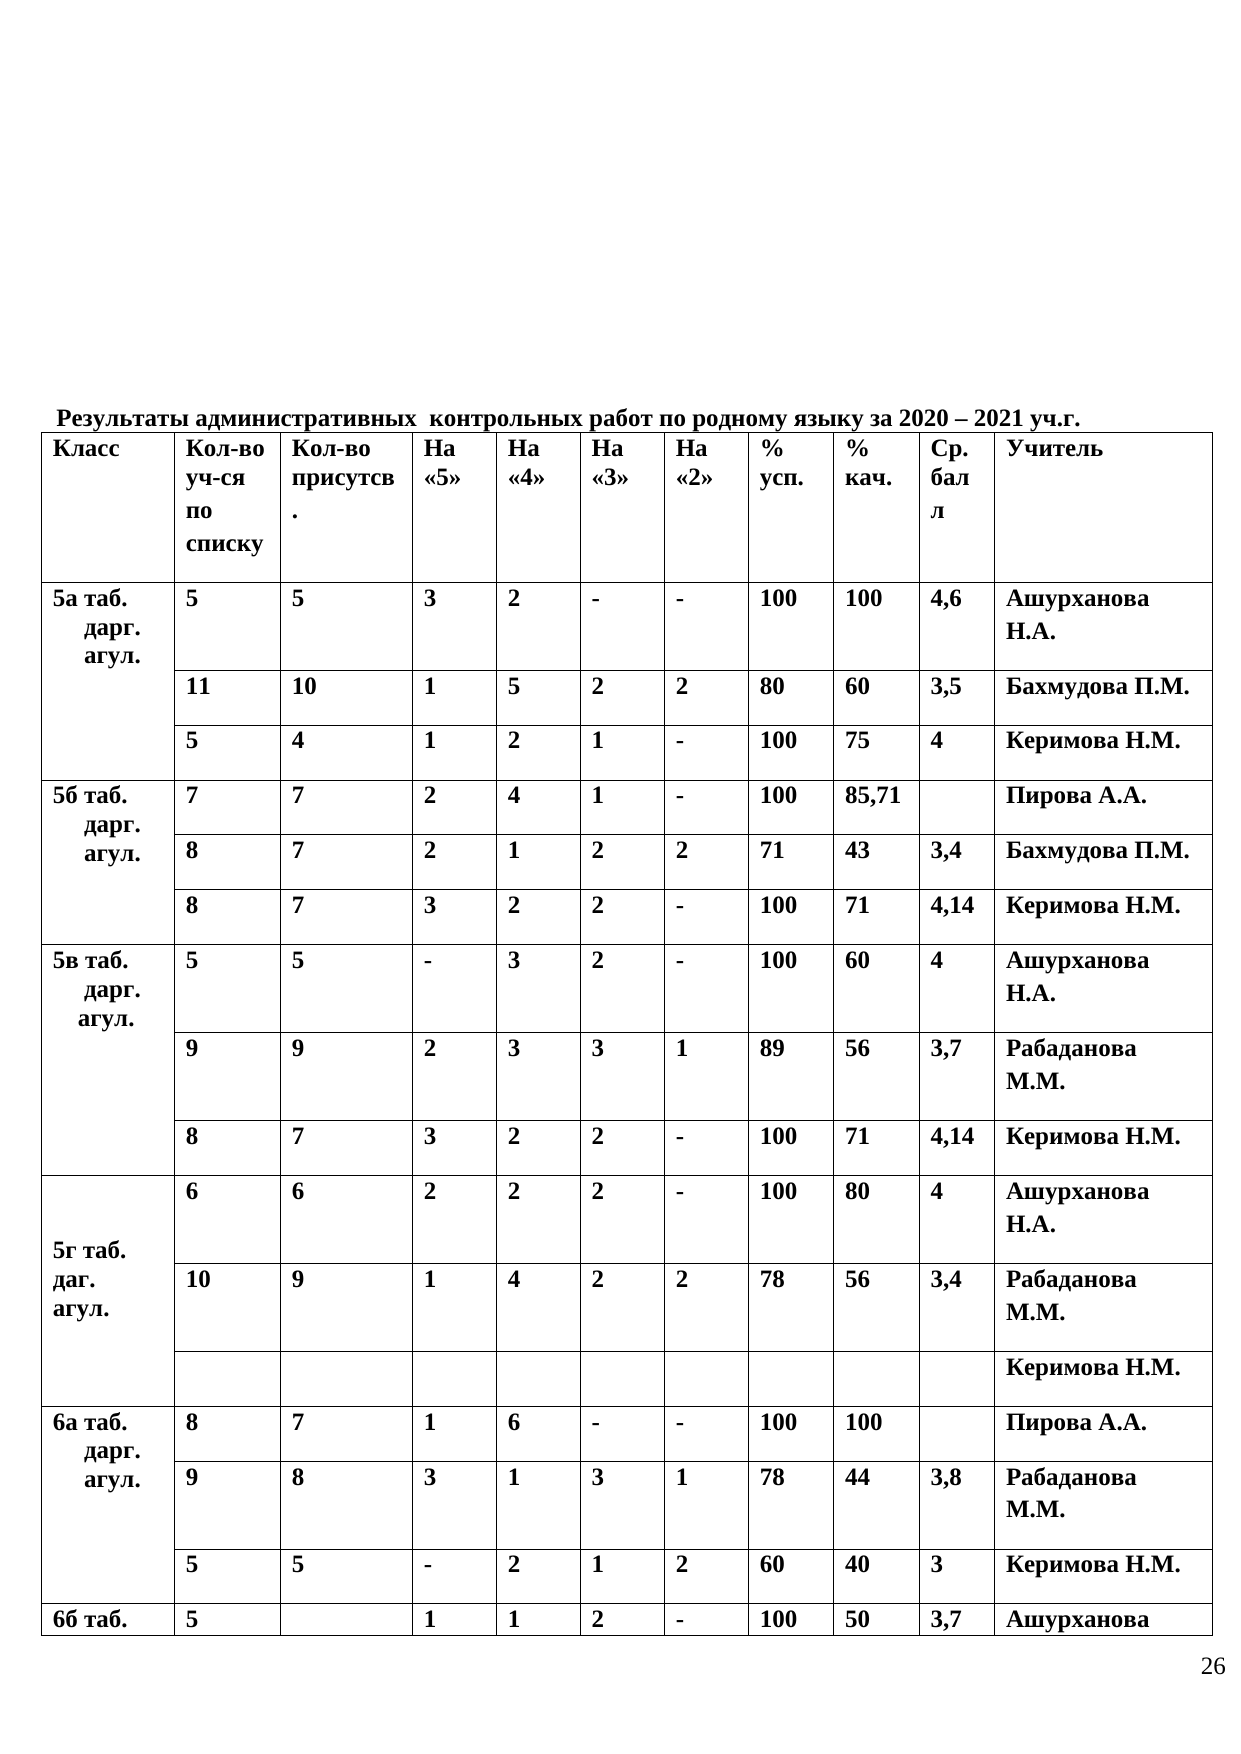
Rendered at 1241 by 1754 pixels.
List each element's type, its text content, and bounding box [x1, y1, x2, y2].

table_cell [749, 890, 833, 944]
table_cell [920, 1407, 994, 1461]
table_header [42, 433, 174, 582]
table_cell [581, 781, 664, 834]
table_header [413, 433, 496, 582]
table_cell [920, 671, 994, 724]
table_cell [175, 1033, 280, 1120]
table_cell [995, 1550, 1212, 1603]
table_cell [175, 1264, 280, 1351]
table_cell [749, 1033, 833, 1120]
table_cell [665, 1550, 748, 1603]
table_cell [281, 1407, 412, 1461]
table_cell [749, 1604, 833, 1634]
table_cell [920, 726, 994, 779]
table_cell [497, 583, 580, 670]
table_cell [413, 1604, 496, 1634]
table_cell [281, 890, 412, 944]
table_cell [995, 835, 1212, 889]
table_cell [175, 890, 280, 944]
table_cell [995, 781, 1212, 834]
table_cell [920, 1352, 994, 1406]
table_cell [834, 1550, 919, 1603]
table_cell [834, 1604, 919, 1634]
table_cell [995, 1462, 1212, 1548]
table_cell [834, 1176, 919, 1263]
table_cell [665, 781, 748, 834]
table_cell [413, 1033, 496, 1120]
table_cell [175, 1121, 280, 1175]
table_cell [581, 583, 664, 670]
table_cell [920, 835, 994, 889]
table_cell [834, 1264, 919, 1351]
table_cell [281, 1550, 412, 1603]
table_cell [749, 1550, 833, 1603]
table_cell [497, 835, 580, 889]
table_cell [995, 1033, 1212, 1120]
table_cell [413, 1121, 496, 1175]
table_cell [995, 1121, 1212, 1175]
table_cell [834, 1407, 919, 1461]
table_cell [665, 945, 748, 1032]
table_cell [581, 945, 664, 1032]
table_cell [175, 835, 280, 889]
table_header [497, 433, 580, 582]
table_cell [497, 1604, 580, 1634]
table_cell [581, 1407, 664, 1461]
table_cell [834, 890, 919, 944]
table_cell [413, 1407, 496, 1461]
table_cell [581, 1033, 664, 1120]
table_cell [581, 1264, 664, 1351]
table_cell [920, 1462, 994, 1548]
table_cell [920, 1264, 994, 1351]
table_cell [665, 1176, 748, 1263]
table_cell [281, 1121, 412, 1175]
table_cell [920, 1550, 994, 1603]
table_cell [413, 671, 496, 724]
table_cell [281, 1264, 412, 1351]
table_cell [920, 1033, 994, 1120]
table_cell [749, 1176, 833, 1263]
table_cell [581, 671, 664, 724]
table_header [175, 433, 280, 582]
text Результаты административных контрольных работ по родному языку за 2020 – 2021 уч.г. [56, 403, 1226, 432]
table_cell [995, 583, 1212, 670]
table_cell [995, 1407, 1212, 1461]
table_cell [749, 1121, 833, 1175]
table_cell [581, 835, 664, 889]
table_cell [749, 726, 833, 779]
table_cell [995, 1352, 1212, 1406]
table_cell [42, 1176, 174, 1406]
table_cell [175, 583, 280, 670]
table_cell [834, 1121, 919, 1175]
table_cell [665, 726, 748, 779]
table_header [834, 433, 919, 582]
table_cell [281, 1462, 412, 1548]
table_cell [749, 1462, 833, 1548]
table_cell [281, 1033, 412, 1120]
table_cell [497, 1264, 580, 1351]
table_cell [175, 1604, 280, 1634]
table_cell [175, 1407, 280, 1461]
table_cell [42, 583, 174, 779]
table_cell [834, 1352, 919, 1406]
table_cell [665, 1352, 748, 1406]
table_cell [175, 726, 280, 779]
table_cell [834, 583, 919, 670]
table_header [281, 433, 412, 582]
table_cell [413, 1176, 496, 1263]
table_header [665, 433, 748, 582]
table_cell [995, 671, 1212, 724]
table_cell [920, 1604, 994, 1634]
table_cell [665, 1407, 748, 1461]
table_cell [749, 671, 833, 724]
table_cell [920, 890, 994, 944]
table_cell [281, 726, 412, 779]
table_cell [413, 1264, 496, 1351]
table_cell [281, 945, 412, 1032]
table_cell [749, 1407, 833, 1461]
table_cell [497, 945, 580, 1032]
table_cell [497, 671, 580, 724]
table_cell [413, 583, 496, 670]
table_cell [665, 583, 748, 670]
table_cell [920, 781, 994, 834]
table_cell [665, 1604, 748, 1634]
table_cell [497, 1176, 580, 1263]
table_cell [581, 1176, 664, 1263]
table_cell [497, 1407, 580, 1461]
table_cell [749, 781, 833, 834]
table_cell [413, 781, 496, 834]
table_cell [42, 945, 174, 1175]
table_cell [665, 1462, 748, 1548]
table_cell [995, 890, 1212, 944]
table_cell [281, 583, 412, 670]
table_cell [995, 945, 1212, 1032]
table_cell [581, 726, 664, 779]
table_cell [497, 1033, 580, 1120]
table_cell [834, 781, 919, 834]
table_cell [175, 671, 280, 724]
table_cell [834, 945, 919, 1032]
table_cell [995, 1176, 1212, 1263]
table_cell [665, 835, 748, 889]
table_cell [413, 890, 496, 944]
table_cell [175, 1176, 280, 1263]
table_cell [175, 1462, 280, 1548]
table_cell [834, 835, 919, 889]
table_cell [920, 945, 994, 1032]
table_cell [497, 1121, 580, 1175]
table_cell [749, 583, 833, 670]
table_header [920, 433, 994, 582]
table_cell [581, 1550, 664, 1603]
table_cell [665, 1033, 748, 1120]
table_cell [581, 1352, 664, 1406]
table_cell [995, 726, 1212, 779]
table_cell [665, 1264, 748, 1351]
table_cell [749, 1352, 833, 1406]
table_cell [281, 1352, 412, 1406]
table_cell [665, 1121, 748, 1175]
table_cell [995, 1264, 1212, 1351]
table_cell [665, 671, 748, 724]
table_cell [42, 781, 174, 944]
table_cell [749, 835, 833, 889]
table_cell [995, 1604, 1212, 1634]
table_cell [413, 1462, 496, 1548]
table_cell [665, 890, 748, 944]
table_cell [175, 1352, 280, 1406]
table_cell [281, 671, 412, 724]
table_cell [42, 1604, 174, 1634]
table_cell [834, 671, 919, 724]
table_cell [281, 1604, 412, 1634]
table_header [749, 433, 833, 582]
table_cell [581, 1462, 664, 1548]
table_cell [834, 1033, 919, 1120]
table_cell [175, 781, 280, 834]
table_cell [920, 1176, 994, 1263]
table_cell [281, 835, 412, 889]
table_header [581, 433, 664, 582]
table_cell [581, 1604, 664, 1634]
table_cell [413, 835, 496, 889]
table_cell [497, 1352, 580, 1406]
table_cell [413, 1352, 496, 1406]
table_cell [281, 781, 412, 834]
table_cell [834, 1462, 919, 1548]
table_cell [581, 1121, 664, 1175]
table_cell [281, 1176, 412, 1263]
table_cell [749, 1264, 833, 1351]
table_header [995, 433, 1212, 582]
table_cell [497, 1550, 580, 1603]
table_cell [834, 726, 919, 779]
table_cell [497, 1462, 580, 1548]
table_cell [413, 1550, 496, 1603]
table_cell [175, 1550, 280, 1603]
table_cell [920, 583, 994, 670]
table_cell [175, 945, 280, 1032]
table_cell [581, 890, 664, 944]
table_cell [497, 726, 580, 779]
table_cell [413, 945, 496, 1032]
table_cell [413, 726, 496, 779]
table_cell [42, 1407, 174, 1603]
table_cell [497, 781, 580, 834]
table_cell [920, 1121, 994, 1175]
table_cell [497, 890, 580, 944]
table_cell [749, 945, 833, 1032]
